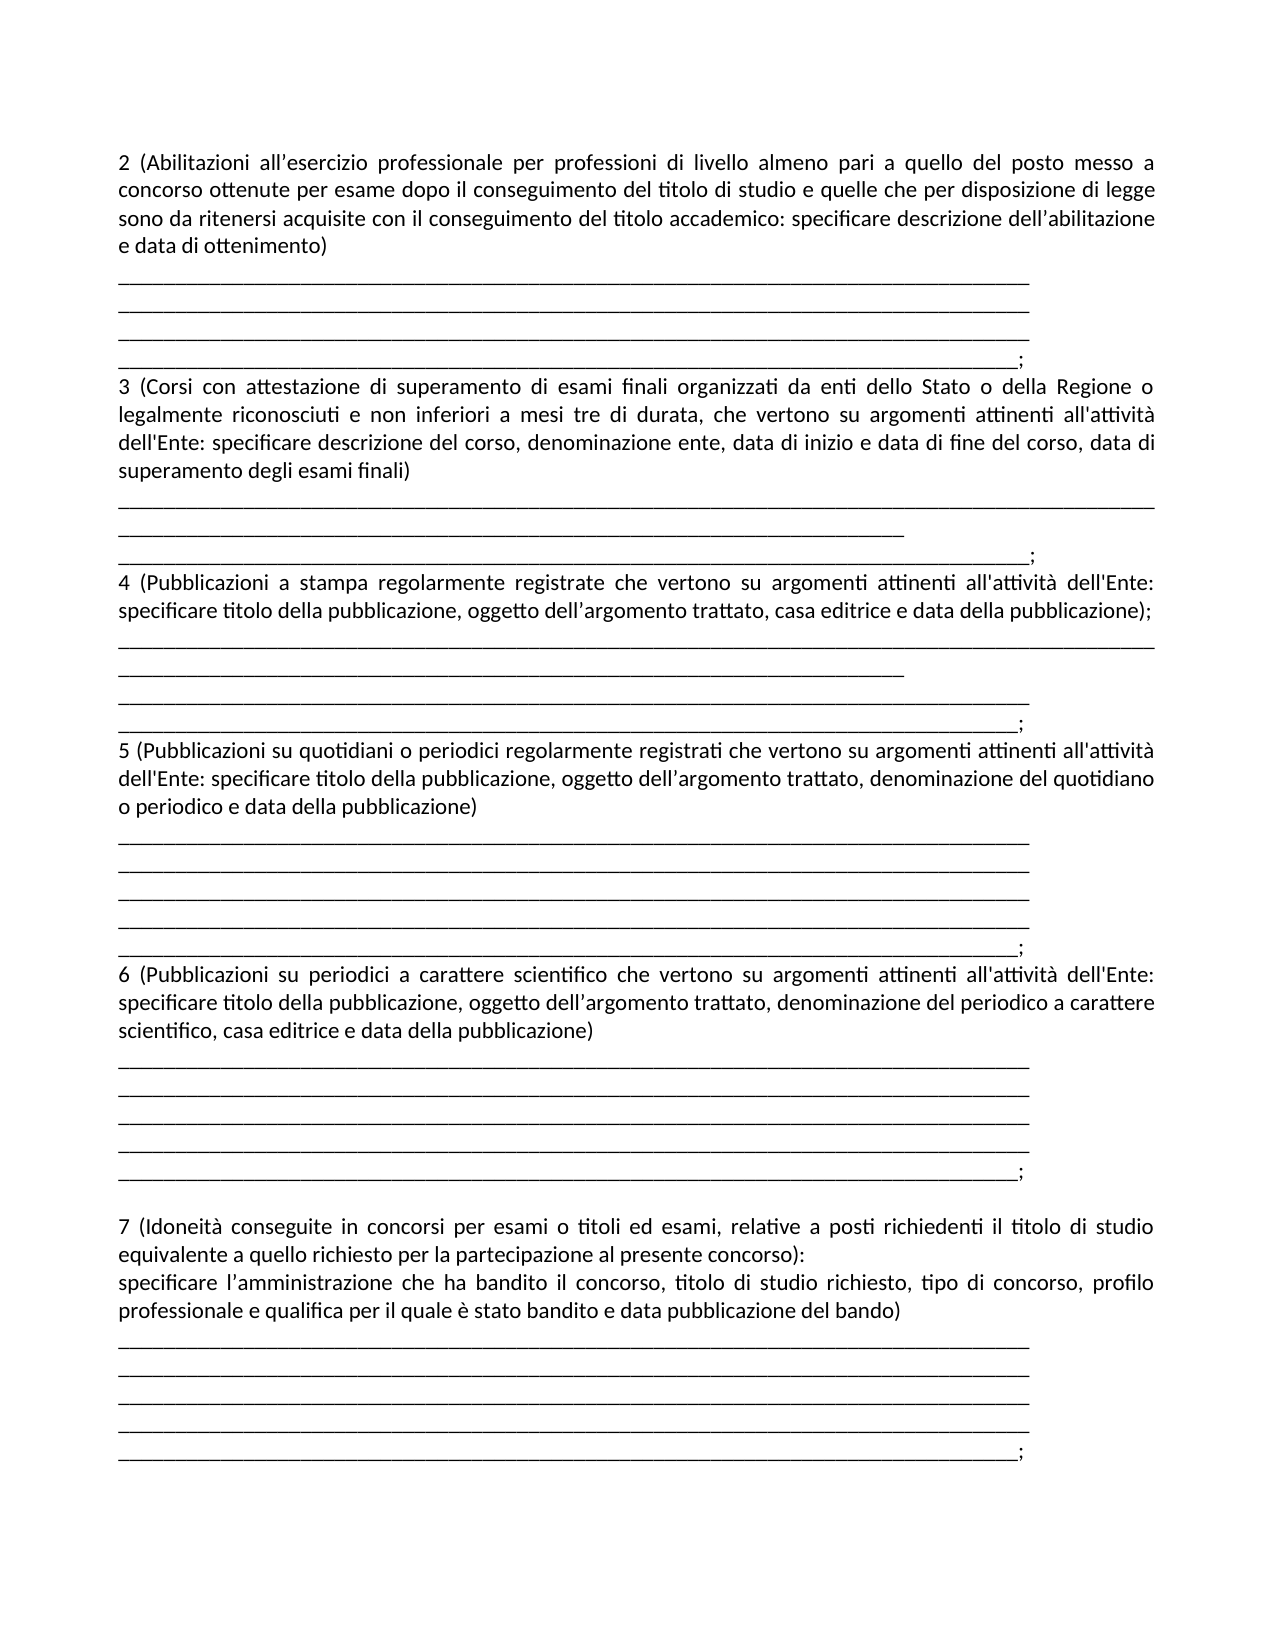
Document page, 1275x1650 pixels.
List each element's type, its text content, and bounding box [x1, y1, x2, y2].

text ________________________________________________________________________________; [118, 540, 1157, 568]
text ________________________________________________________________________________ [118, 848, 1157, 876]
text ________________________________________________________________________________ [118, 1100, 1157, 1128]
text ________________________________________________________________________________ [118, 288, 1157, 316]
text ________________________________________________________________________________________________________________________________________________________________ [118, 484, 1157, 540]
text ________________________________________________________________________________ [118, 1324, 1157, 1352]
text 6 (Pubblicazioni su periodici a carattere scientifico che vertono su argomenti attinenti all'attività dell'Ente: specificare titolo della pubblicazione, oggetto dell’argomento trattato, denominazione del periodico a carattere scientifico, casa editrice e data della pubblicazione) [118, 960, 1157, 1044]
text ________________________________________________________________________________________________________________________________________________________________ [118, 624, 1157, 680]
text ________________________________________________________________________________ [118, 1044, 1157, 1072]
text ________________________________________________________________________________ [118, 1408, 1157, 1437]
text _______________________________________________________________________________; [118, 932, 1157, 960]
text 7 (Idoneità conseguite in concorsi per esami o titoli ed esami, relative a posti richiedenti il titolo di studio equivalente a quello richiesto per la partecipazione al presente concorso): [118, 1212, 1157, 1268]
text ________________________________________________________________________________ [118, 1352, 1157, 1381]
text 2 (Abilitazioni all’esercizio professionale per professioni di livello almeno pari a quello del posto messo a concorso ottenute per esame dopo il conseguimento del titolo di studio e quelle che per disposizione di legge sono da ritenersi acquisite con il conseguimento del titolo accademico: specificare descrizione dell’abilitazione e data di ottenimento) [118, 148, 1157, 260]
text ________________________________________________________________________________ [118, 680, 1157, 708]
text ________________________________________________________________________________ [118, 316, 1157, 344]
text ________________________________________________________________________________ [118, 1381, 1157, 1408]
text 3 (Corsi con attestazione di superamento di esami finali organizzati da enti dello Stato o della Regione o legalmente riconosciuti e non inferiori a mesi tre di durata, che vertono su argomenti attinenti all'attività dell'Ente: specificare descrizione del corso, denominazione ente, data di inizio e data di fine del corso, data di superamento degli esami finali) [118, 372, 1157, 484]
text 5 (Pubblicazioni su quotidiani o periodici regolarmente registrati che vertono su argomenti attinenti all'attività dell'Ente: specificare titolo della pubblicazione, oggetto dell’argomento trattato, denominazione del quotidiano o periodico e data della pubblicazione) [118, 736, 1157, 820]
text _______________________________________________________________________________; [118, 344, 1157, 372]
text _______________________________________________________________________________; [118, 708, 1157, 736]
text _______________________________________________________________________________; [118, 1156, 1157, 1184]
text ________________________________________________________________________________ [118, 876, 1157, 904]
text ________________________________________________________________________________ [118, 820, 1157, 848]
text ________________________________________________________________________________ [118, 260, 1157, 288]
text _______________________________________________________________________________; [118, 1437, 1157, 1464]
text 4 (Pubblicazioni a stampa regolarmente registrate che vertono su argomenti attinenti all'attività dell'Ente: specificare titolo della pubblicazione, oggetto dell’argomento trattato, casa editrice e data della pubblicazione); [118, 568, 1157, 624]
text ________________________________________________________________________________ [118, 1128, 1157, 1156]
text specificare l’amministrazione che ha bandito il concorso, titolo di studio richiesto, tipo di concorso, profilo professionale e qualifica per il quale è stato bandito e data pubblicazione del bando) [118, 1268, 1157, 1324]
text ________________________________________________________________________________ [118, 904, 1157, 932]
text ________________________________________________________________________________ [118, 1072, 1157, 1100]
